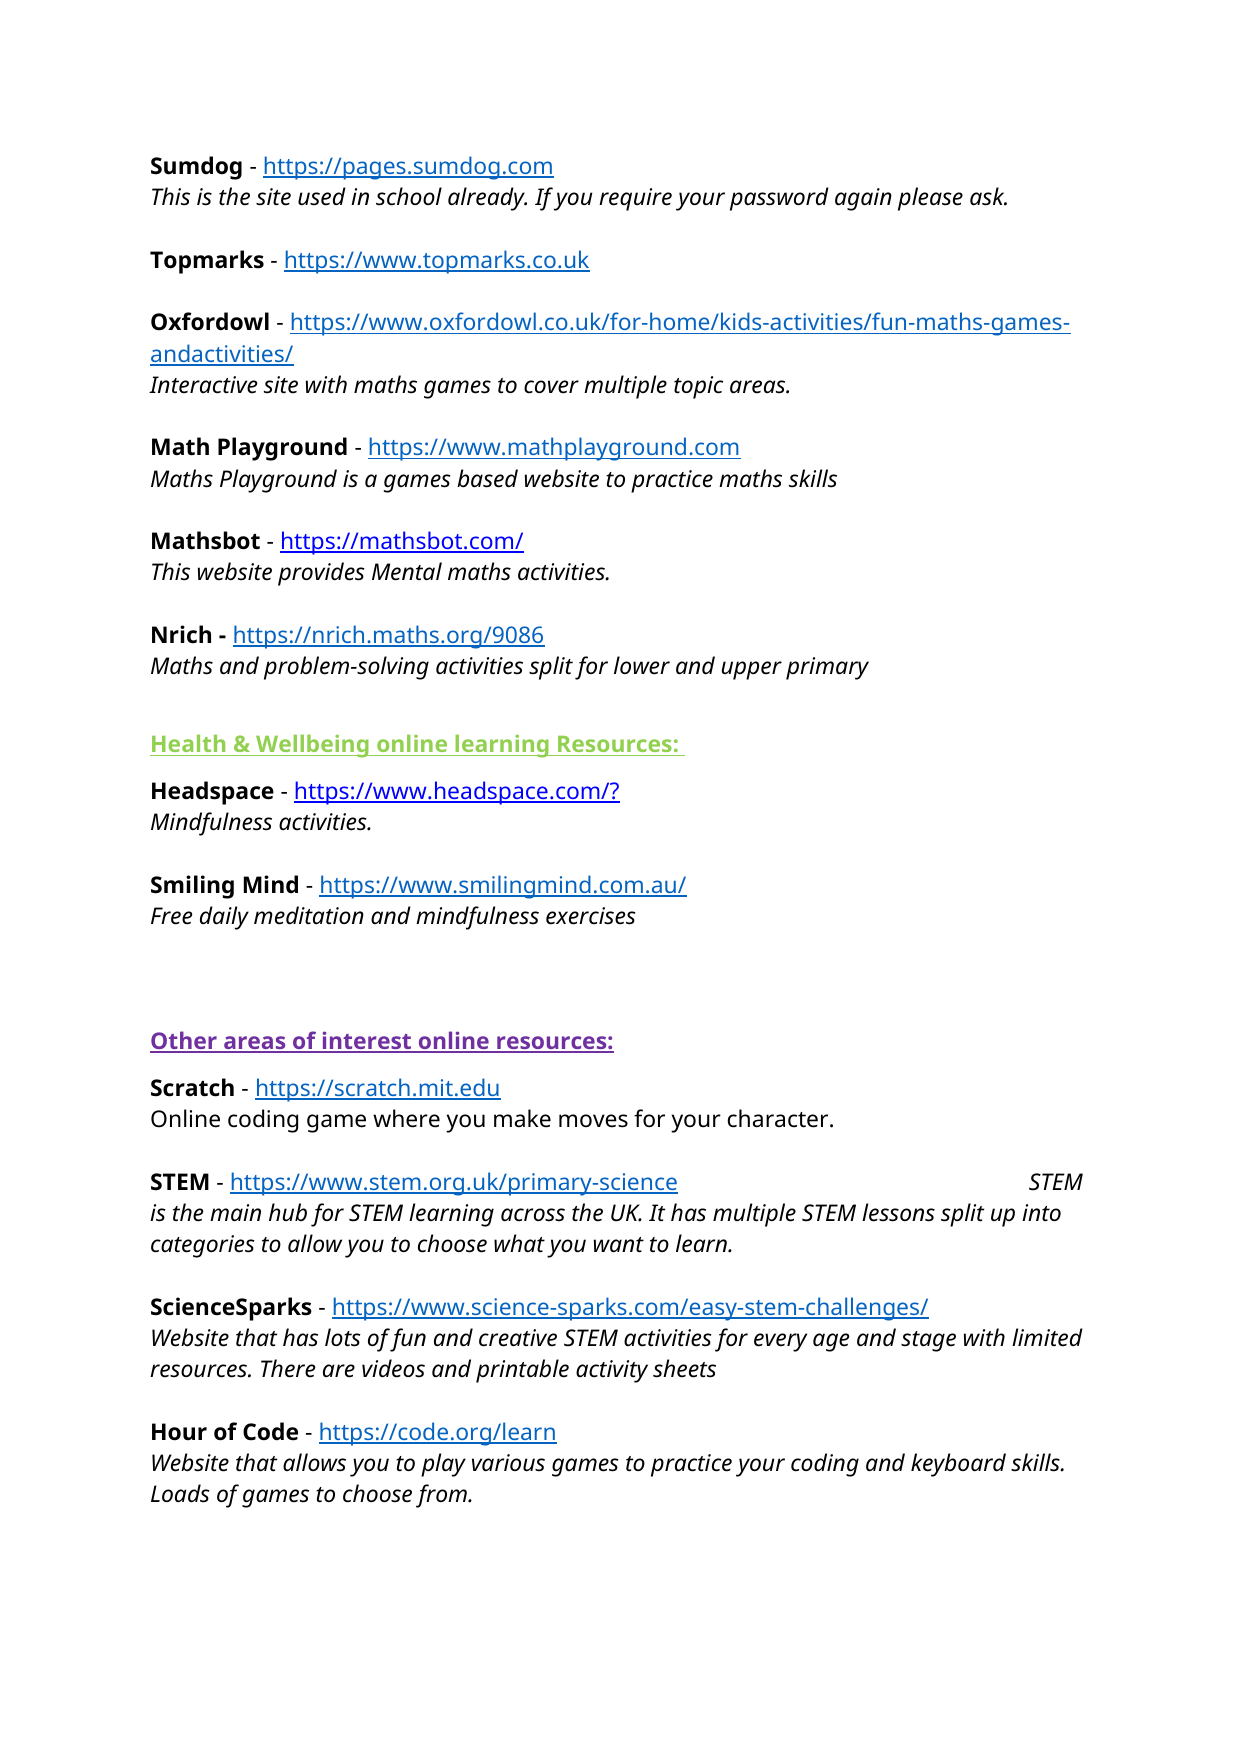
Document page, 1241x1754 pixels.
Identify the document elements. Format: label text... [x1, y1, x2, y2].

text Other areas of interest online resources: [150, 1025, 1090, 1056]
text Free daily meditation and mindfulness exercises [150, 900, 1090, 931]
text Topmarks - https://www.topmarks.co.uk [150, 244, 1090, 275]
text Math Playground - https://www.mathplayground.com Maths Playground is a games based website to practice maths skills [150, 431, 1090, 494]
text Mindfulness activities. [150, 806, 1090, 837]
text Hour of Code - https://code.org/learn Website that allows you to play various games to practice your coding and keyboard skills. Loads of games to choose from. [150, 1416, 1090, 1509]
text Mathsbot - https://mathsbot.com/ [150, 525, 1090, 556]
text Nrich - https://nrich.maths.org/9086 [150, 619, 1090, 650]
text Sumdog - https://pages.sumdog.com This is the site used in school already. If you require your password again please ask. [150, 150, 1090, 212]
text Health & Wellbeing online learning Resources: [150, 728, 1090, 759]
text Maths and problem-solving activities split for lower and upper primary [150, 650, 1090, 681]
text This website provides Mental maths activities. [150, 556, 1090, 587]
text Headspace - https://www.headspace.com/? [150, 775, 1090, 806]
text STEM - https://www.stem.org.uk/primary-science STEM is the main hub for STEM learning across the UK. It has multiple STEM lessons split up into categories to allow you to choose what you want to learn. [150, 1166, 1090, 1259]
text Scratch - https://scratch.mit.edu Online coding game where you make moves for your character. [150, 1072, 1090, 1134]
text Oxfordowl - https://www.oxfordowl.co.uk/for-home/kids-activities/fun-maths-games-andactivities/ Interactive site with maths games to cover multiple topic areas. [150, 306, 1090, 400]
text ScienceSparks - https://www.science-sparks.com/easy-stem-challenges/ Website that has lots of fun and creative STEM activities for every age and stage with limited resources. There are videos and printable activity sheets [150, 1291, 1090, 1384]
text Smiling Mind - https://www.smilingmind.com.au/ [150, 869, 1090, 900]
